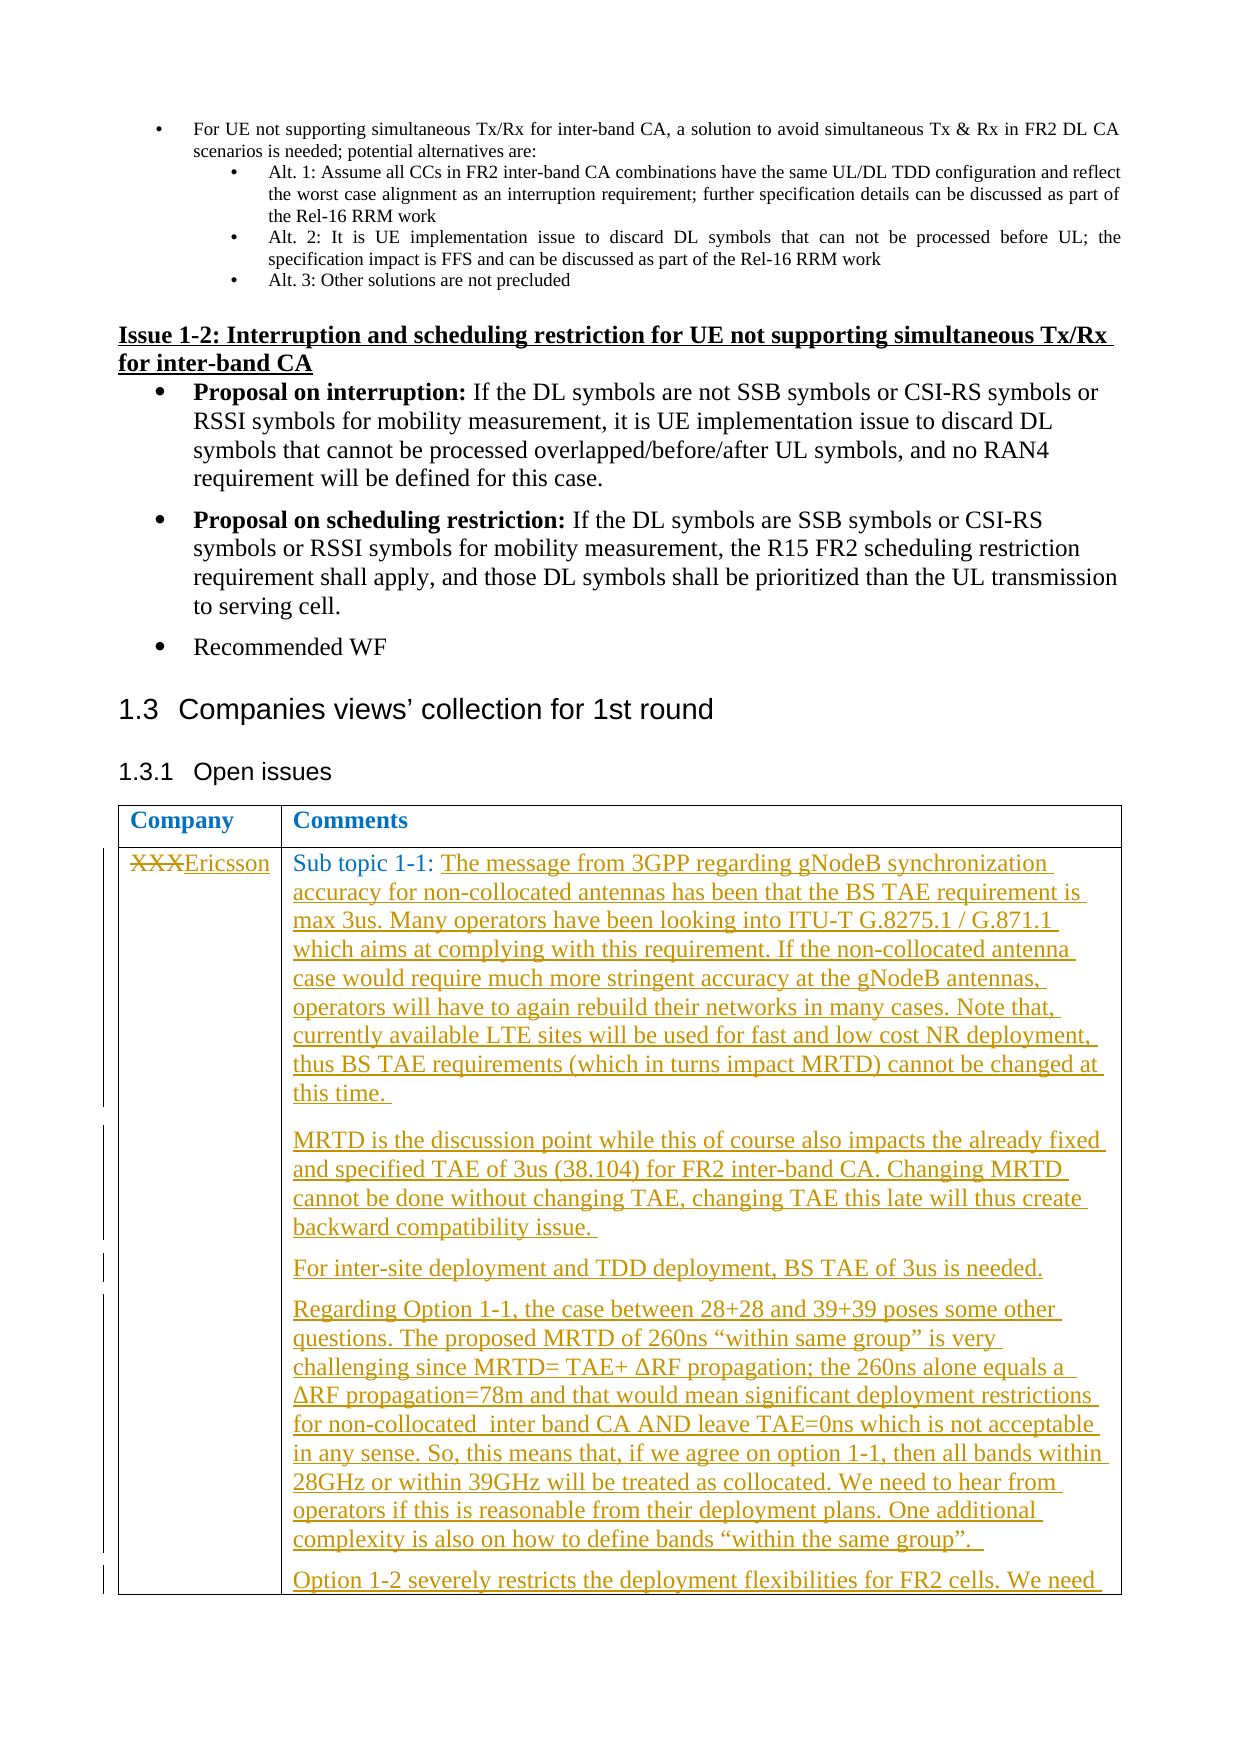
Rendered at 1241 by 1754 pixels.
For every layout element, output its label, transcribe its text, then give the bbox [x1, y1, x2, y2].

list For UE not supporting simultaneous Tx/Rx for inter-band CA, a solution to avoid simultaneous Tx & Rx in FR2 DL CA scenarios is needed; potential alternatives are: [156, 118, 1122, 161]
list Alt. 2: It is UE implementation issue to discard DL symbols that can not be processed before UL; the specification impact is FFS and can be discussed as part of the Rel-16 RRM work [231, 226, 1122, 269]
table_header Comments [282, 806, 1121, 847]
table_header Company [119, 806, 281, 847]
subtitle Companies views’ collection for 1st round [118, 692, 1122, 726]
subtitle Open issues [118, 757, 1122, 786]
list Alt. 3: Other solutions are not precluded [231, 269, 1122, 291]
list Recommended WF [156, 632, 1122, 661]
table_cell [282, 848, 1121, 1594]
table_cell [119, 848, 281, 1594]
list Proposal on interruption: If the DL symbols are not SSB symbols or CSI-RS symbols or RSSI symbols for mobility measurement, it is UE implementation issue to discard DL symbols that cannot be processed overlapped/before/after UL symbols, and no RAN4 requirement will be defined for this case. [156, 377, 1122, 492]
list Proposal on scheduling restriction: If the DL symbols are SSB symbols or CSI-RS symbols or RSSI symbols for mobility measurement, the R15 FR2 scheduling restriction requirement shall apply, and those DL symbols shall be prioritized than the UL transmission to serving cell. [156, 505, 1122, 620]
list Alt. 1: Assume all CCs in FR2 inter-band CA combinations have the same UL/DL TDD configuration and reflect the worst case alignment as an interruption requirement; further specification details can be discussed as part of the Rel-16 RRM work [231, 161, 1122, 226]
text Issue 1-2: Interruption and scheduling restriction for UE not supporting simultaneous Tx/Rx for inter-band CA [118, 320, 1122, 377]
